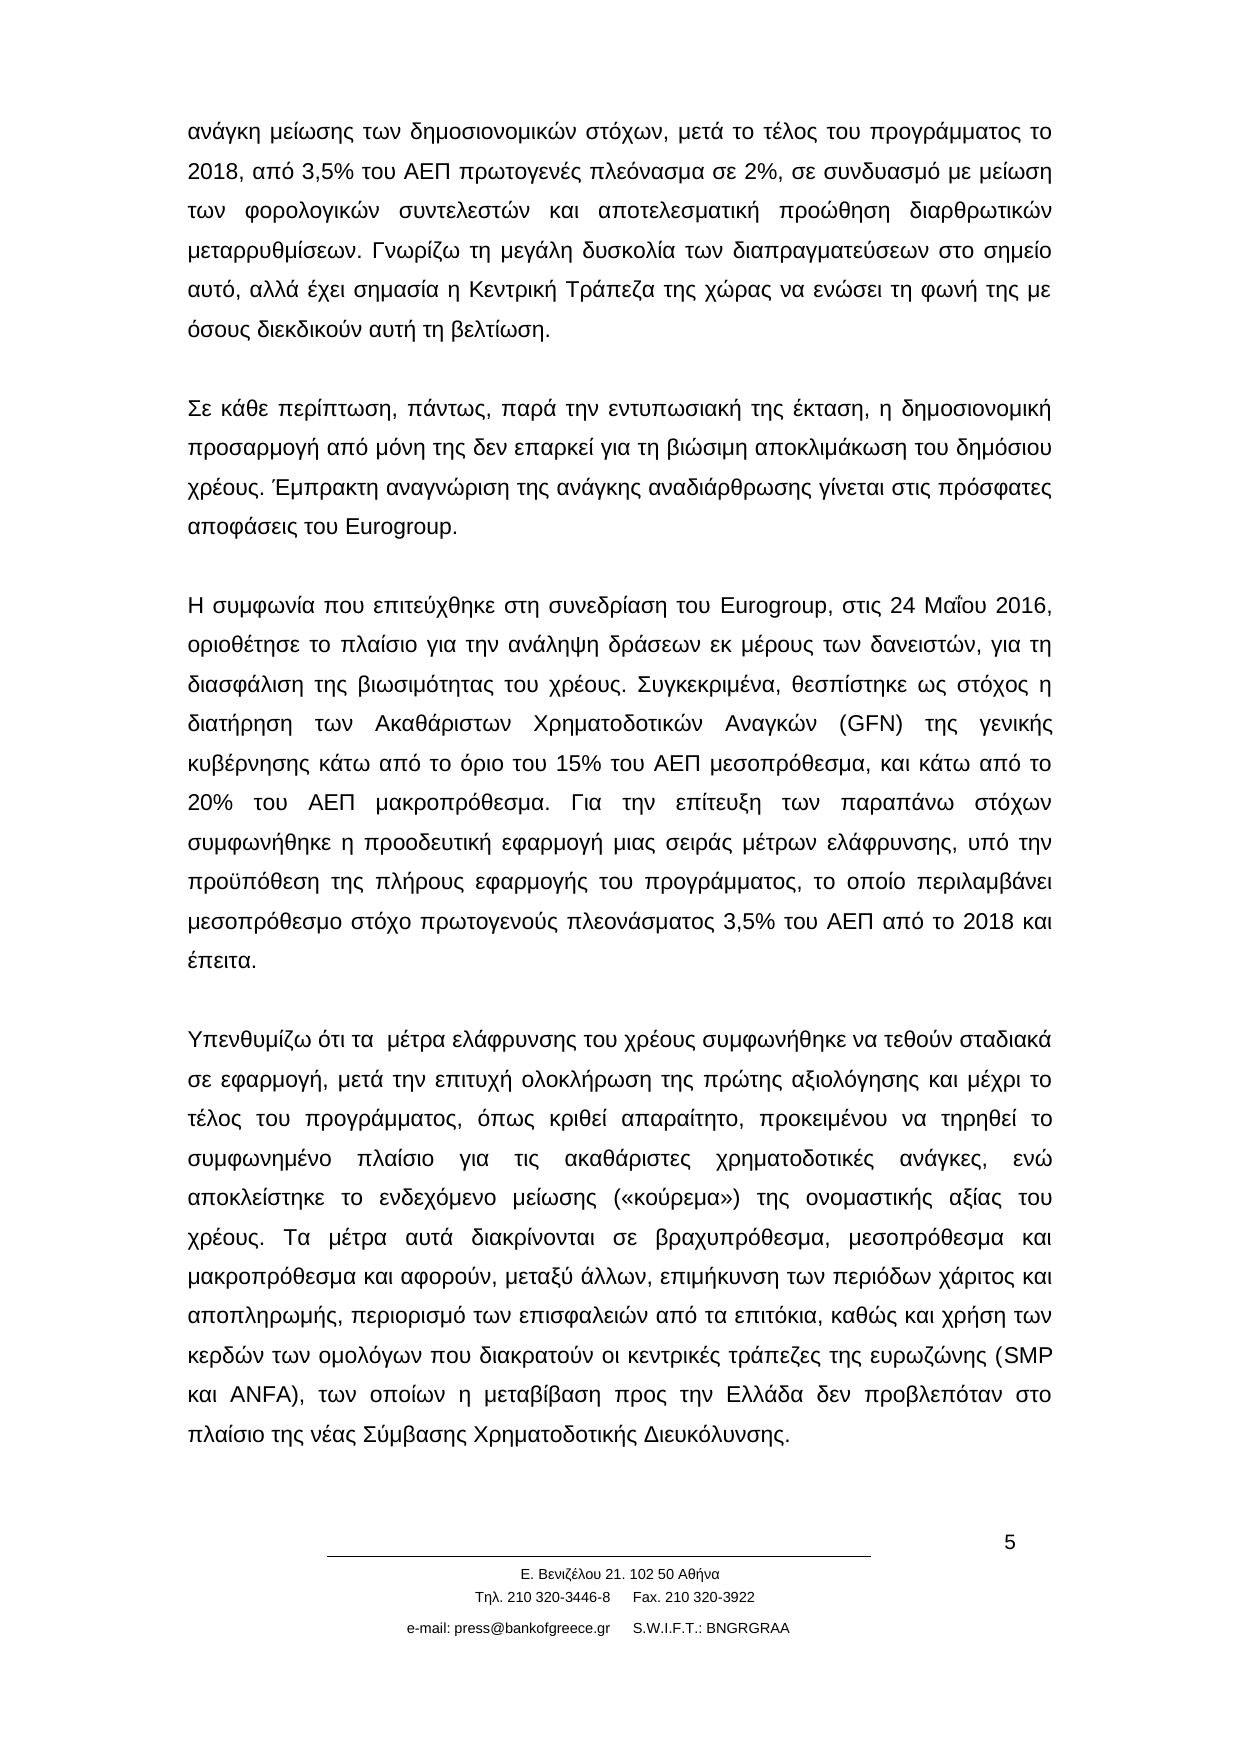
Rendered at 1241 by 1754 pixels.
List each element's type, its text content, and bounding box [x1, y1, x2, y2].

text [187, 118, 1053, 342]
text Υπενθυμίζω ότι τα μέτρα ελάφρυνσης του χρέους συμφωνήθηκε να τεθούν σταδιακά σε εφαρμογή, μετά την επιτυχή ολοκλήρωση της πρώτης αξιολόγησης και μέχρι το τέλος του προγράμματος, όπως κριθεί απαραίτητο, προκειμένου να τηρηθεί το συμφωνημένο πλαίσιο για τις ακαθάριστες χρηματοδοτικές ανάγκες, ενώ αποκλείστηκε το ενδεχόμενο μείωσης («κούρεμα») της ονομαστικής αξίας του χρέους. Τα μέτρα αυτά διακρίνονται σε βραχυπρόθεσμα, μεσοπρόθεσμα και μακροπρόθεσμα και αφορούν, μεταξύ άλλων, επιμήκυνση των περιόδων χάριτος και αποπληρωμής, περιορισμό των επισφαλειών από τα επιτόκια, καθώς και χρήση των κερδών των ομολόγων που διακρατούν οι κεντρικές τράπεζες της ευρωζώνης (SMP και ΑNFA), των οποίων η μεταβίβαση προς την Ελλάδα δεν προβλεπόταν στο πλαίσιο της νέας Σύμβασης Χρηματοδοτικής Διευκόλυνσης. [187, 1026, 1053, 1447]
text Η συμφωνία που επιτεύχθηκε στη συνεδρίαση του Eurogroup, στις 24 Μαΐου 2016, οριοθέτησε το πλαίσιο για την ανάληψη δράσεων εκ μέρους των δανειστών, για τη διασφάλιση της βιωσιμότητας του χρέους. Συγκεκριμένα, θεσπίστηκε ως στόχος η διατήρηση των Ακαθάριστων Χρηματοδοτικών Αναγκών (GFN) της γενικής κυβέρνησης κάτω από το όριο του 15% του ΑΕΠ μεσοπρόθεσμα, και κάτω από το 20% του ΑΕΠ μακροπρόθεσμα. Για την επίτευξη των παραπάνω στόχων συμφωνήθηκε η προοδευτική εφαρμογή μιας σειράς μέτρων ελάφρυνσης, υπό την προϋπόθεση της πλήρους εφαρμογής του προγράμματος, το οποίο περιλαμβάνει μεσοπρόθεσμο στόχο πρωτογενούς πλεονάσματος 3,5% του ΑΕΠ από το 2018 και έπειτα. [187, 592, 1053, 973]
text Σε κάθε περίπτωση, πάντως, παρά την εντυπωσιακή της έκταση, η δημοσιονομική προσαρμογή από μόνη της δεν επαρκεί για τη βιώσιμη αποκλιμάκωση του δημόσιου χρέους. Έμπρακτη αναγνώριση της ανάγκης αναδιάρθρωσης γίνεται στις πρόσφατες αποφάσεις του Eurogroup. [187, 394, 1053, 539]
